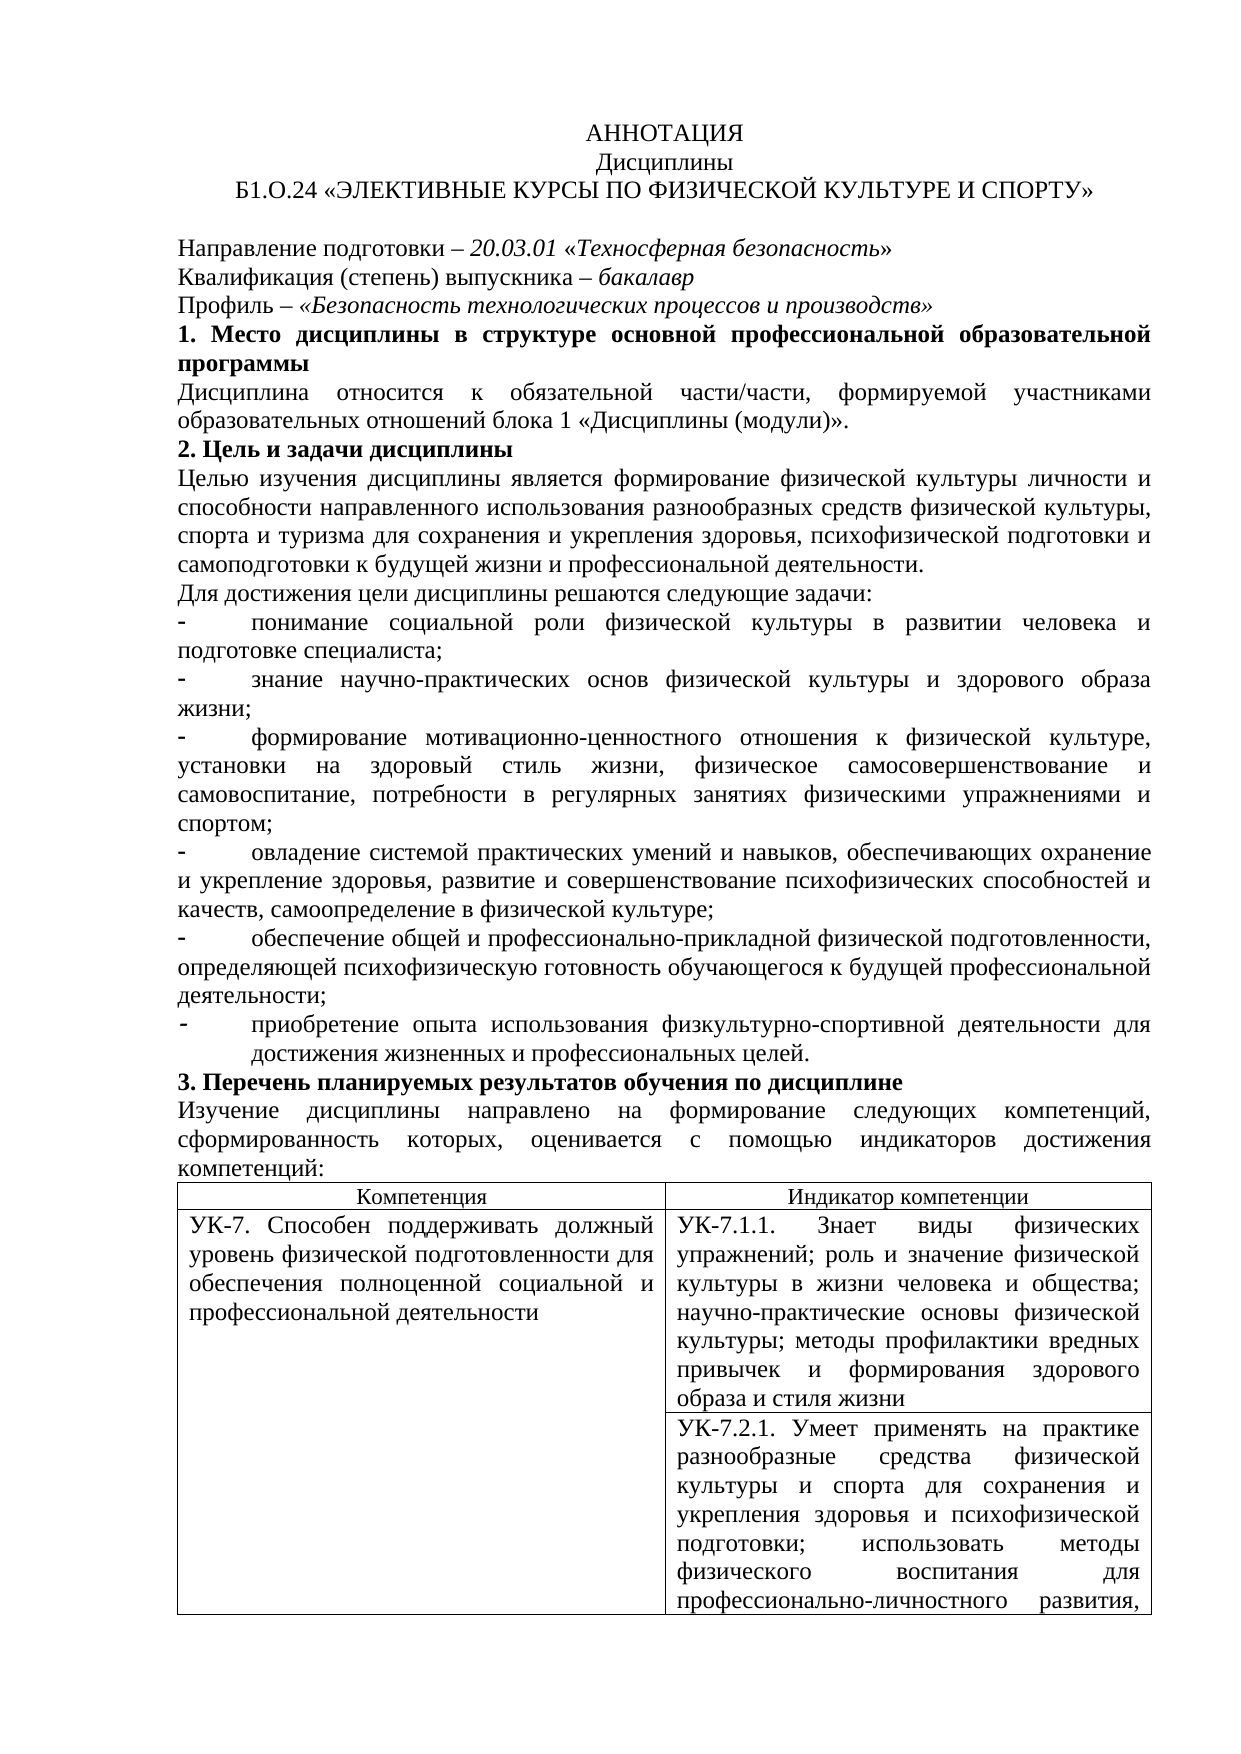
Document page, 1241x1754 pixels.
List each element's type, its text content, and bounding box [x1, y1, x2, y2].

text Дисциплина относится к обязательной части/части, формируемой участниками образовательных отношений блока 1 «Дисциплины (модули)». [177, 377, 1152, 434]
text 3. Перечень планируемых результатов обучения по дисциплине [177, 1067, 1152, 1096]
text Профиль – «Безопасность технологических процессов и производств» [177, 291, 1152, 319]
table_cell УК-7.1.1. Знает виды физических упражнений; роль и значение физической культуры в жизни человека и общества; научно-практические основы физической культуры; методы профилактики вредных привычек и формирования здорового образа и стиля жизни [666, 1210, 1151, 1412]
text АННОТАЦИЯ [177, 118, 1152, 147]
text Б1.О.24 «ЭЛЕКТИВНЫЕ КУРСЫ ПО ФИЗИЧЕСКОЙ КУЛЬТУРЕ И СПОРТУ» [177, 176, 1152, 204]
list знание научно-практических основ физической культуры и здорового образа жизни; [177, 664, 1152, 722]
text Направление подготовки – 20.03.01 «Техносферная безопасность» [177, 233, 1152, 262]
list овладение системой практических умений и навыков, обеспечивающих охранение и укрепление здоровья, развитие и совершенствование психофизических способностей и качеств, самоопределение в физической культуре; [177, 837, 1152, 923]
list приобретение опыта использования физкультурно-спортивной деятельности для достижения жизненных и профессиональных целей. [177, 1009, 1152, 1067]
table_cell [666, 1413, 1151, 1614]
table_cell УК-7. Способен поддерживать должный уровень физической подготовленности для обеспечения полноценной социальной и профессиональной деятельности [178, 1210, 665, 1614]
text Дисциплины [177, 147, 1152, 176]
text Целью изучения дисциплины является формирование физической культуры личности и способности направленного использования разнообразных средств физической культуры, спорта и туризма для сохранения и укрепления здоровья, психофизической подготовки и самоподготовки к будущей жизни и профессиональной деятельности. [177, 463, 1152, 578]
list понимание социальной роли физической культуры в развитии человека и подготовке специалиста; [177, 607, 1152, 664]
table_header Индикатор компетенции [666, 1183, 1151, 1209]
text 1. Место дисциплины в структуре основной профессиональной образовательной программы [177, 319, 1152, 377]
text Квалификация (степень) выпускника – бакалавр [177, 262, 1152, 291]
text 2. Цель и задачи дисциплины [177, 434, 1152, 463]
list обеспечение общей и профессионально-прикладной физической подготовленности, определяющей психофизическую готовность обучающегося к будущей профессиональной деятельности; [177, 923, 1152, 1009]
text Изучение дисциплины направлено на формирование следующих компетенций, сформированность которых, оценивается с помощью индикаторов достижения компетенций: [177, 1096, 1152, 1182]
table_header Компетенция [178, 1183, 665, 1209]
list формирование мотивационно-ценностного отношения к физической культуре, установки на здоровый стиль жизни, физическое самосовершенствование и самовоспитание, потребности в регулярных занятиях физическими упражнениями и спортом; [177, 722, 1152, 837]
text Для достижения цели дисциплины решаются следующие задачи: [177, 578, 1152, 607]
